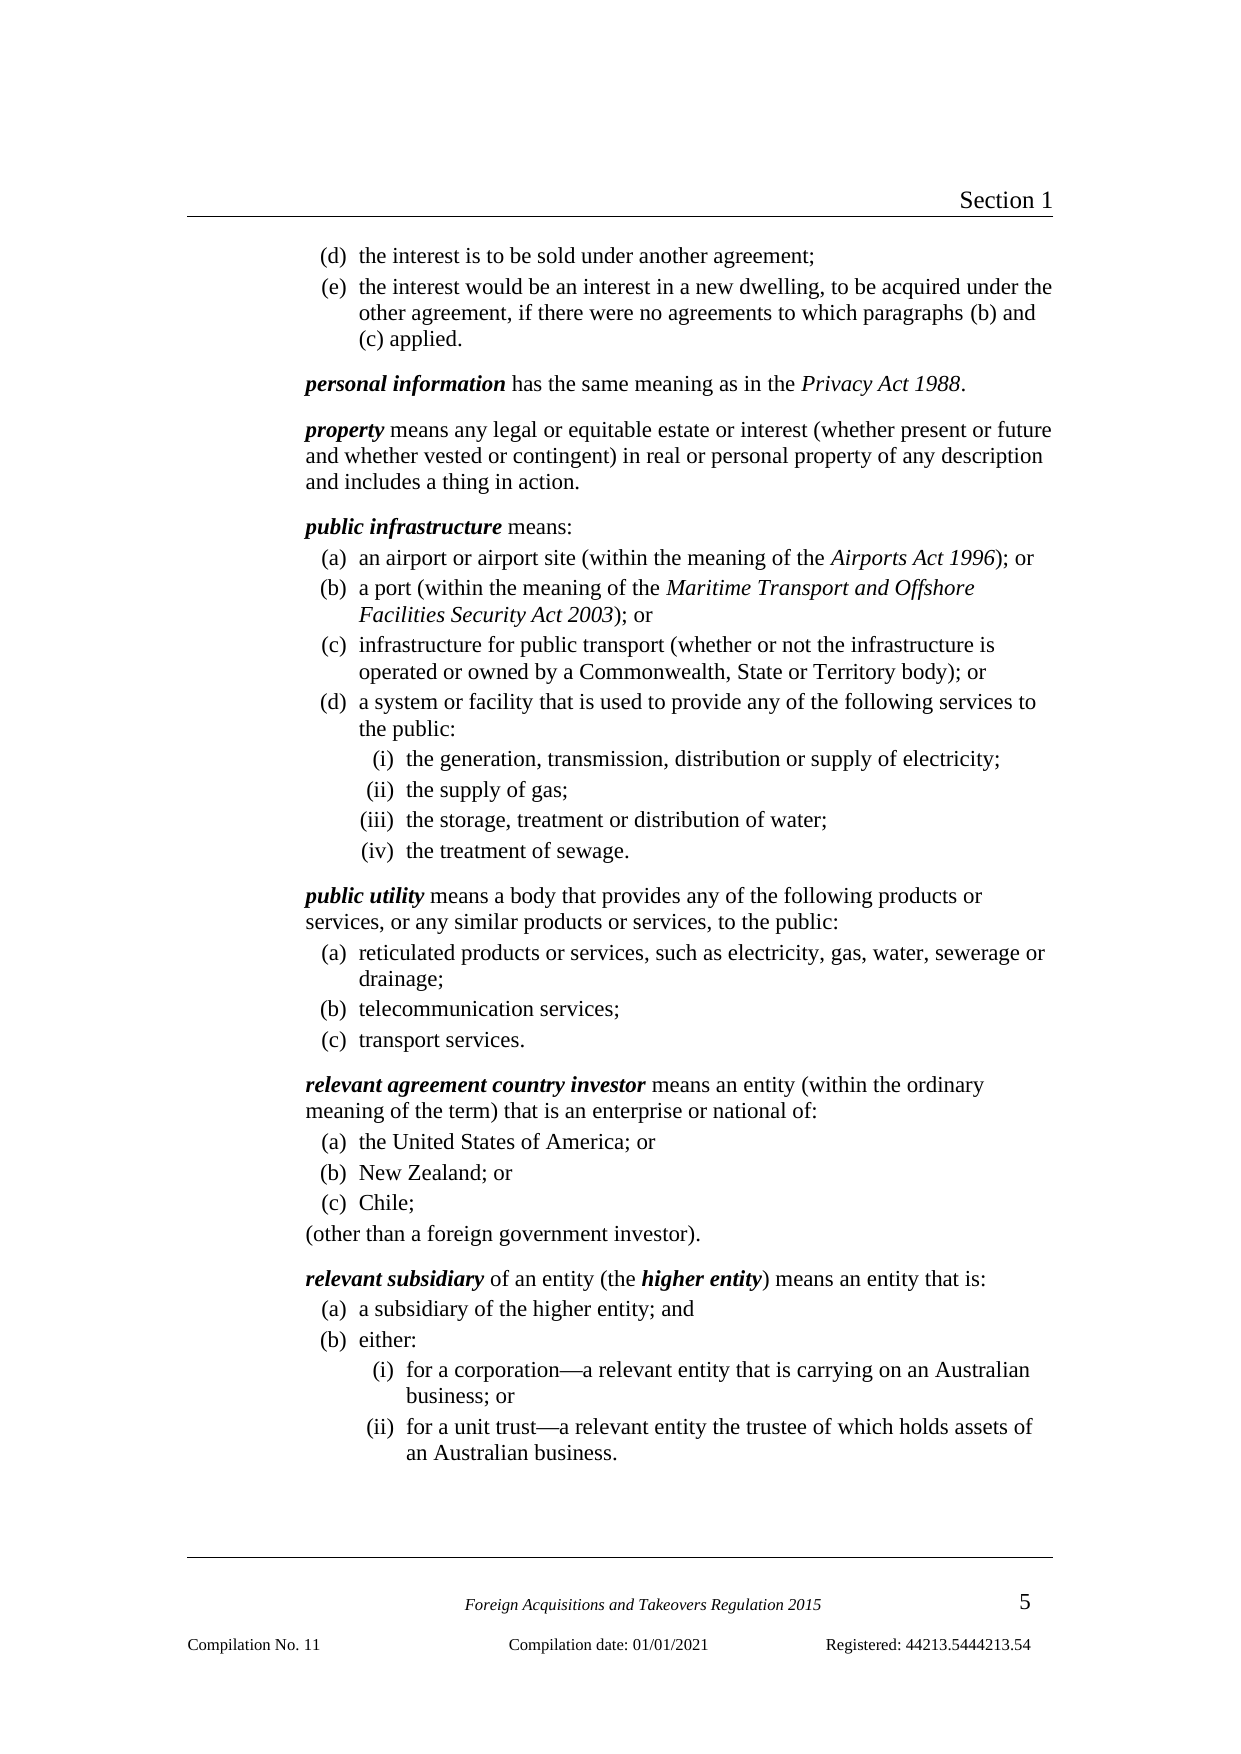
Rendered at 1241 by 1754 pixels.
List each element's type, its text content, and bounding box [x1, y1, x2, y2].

text (b) either: [187, 1326, 1053, 1352]
text (c) Chile; [187, 1189, 1053, 1215]
text (i) for a corporation—a relevant entity that is carrying on an Australian business; or [187, 1356, 1053, 1409]
text (ii) for a unit trust—a relevant entity the trustee of which holds assets of an Australian business. [187, 1413, 1053, 1466]
text public utility means a body that provides any of the following products or services, or any similar products or services, to the public: [305, 882, 1053, 934]
text (c) infrastructure for public transport (whether or not the infrastructure is operated or owned by a Commonwealth, State or Territory body); or [187, 631, 1053, 684]
text (a) reticulated products or services, such as electricity, gas, water, sewerage or drainage; [187, 939, 1053, 991]
text (d) a system or facility that is used to provide any of the following services to the public: [187, 688, 1053, 741]
text (e) the interest would be an interest in a new dwelling, to be acquired under the other agreement, if there were no agreements to which paragraphs (b) and (c) applied. [187, 273, 1053, 352]
text (a) a subsidiary of the higher entity; and [187, 1295, 1053, 1322]
text (ii) the supply of gas; [187, 776, 1053, 802]
text (b) telecommunication services; [187, 996, 1053, 1022]
text (c) transport services. [187, 1026, 1053, 1052]
text public infrastructure means: [305, 513, 1053, 540]
text (other than a foreign government investor). [305, 1219, 1053, 1246]
text (d) the interest is to be sold under another agreement; [187, 242, 1053, 268]
text relevant subsidiary of an entity (the higher entity) means an entity that is: [305, 1265, 1053, 1291]
text (b) a port (within the meaning of the Maritime Transport and Offshore Facilities Security Act 2003); or [187, 574, 1053, 627]
text (i) the generation, transmission, distribution or supply of electricity; [187, 745, 1053, 771]
text (a) an airport or airport site (within the meaning of the Airports Act 1996); or [187, 544, 1053, 570]
text property means any legal or equitable estate or interest (whether present or future and whether vested or contingent) in real or personal property of any description and includes a thing in action. [305, 416, 1053, 495]
text relevant agreement country investor means an entity (within the ordinary meaning of the term) that is an enterprise or national of: [305, 1071, 1053, 1124]
text (iii) the storage, treatment or distribution of water; [187, 806, 1053, 832]
text (iv) the treatment of sewage. [187, 837, 1053, 863]
text (b) New Zealand; or [187, 1158, 1053, 1185]
text personal information has the same meaning as in the Privacy Act 1988. [305, 371, 1053, 397]
text (a) the United States of America; or [187, 1128, 1053, 1154]
